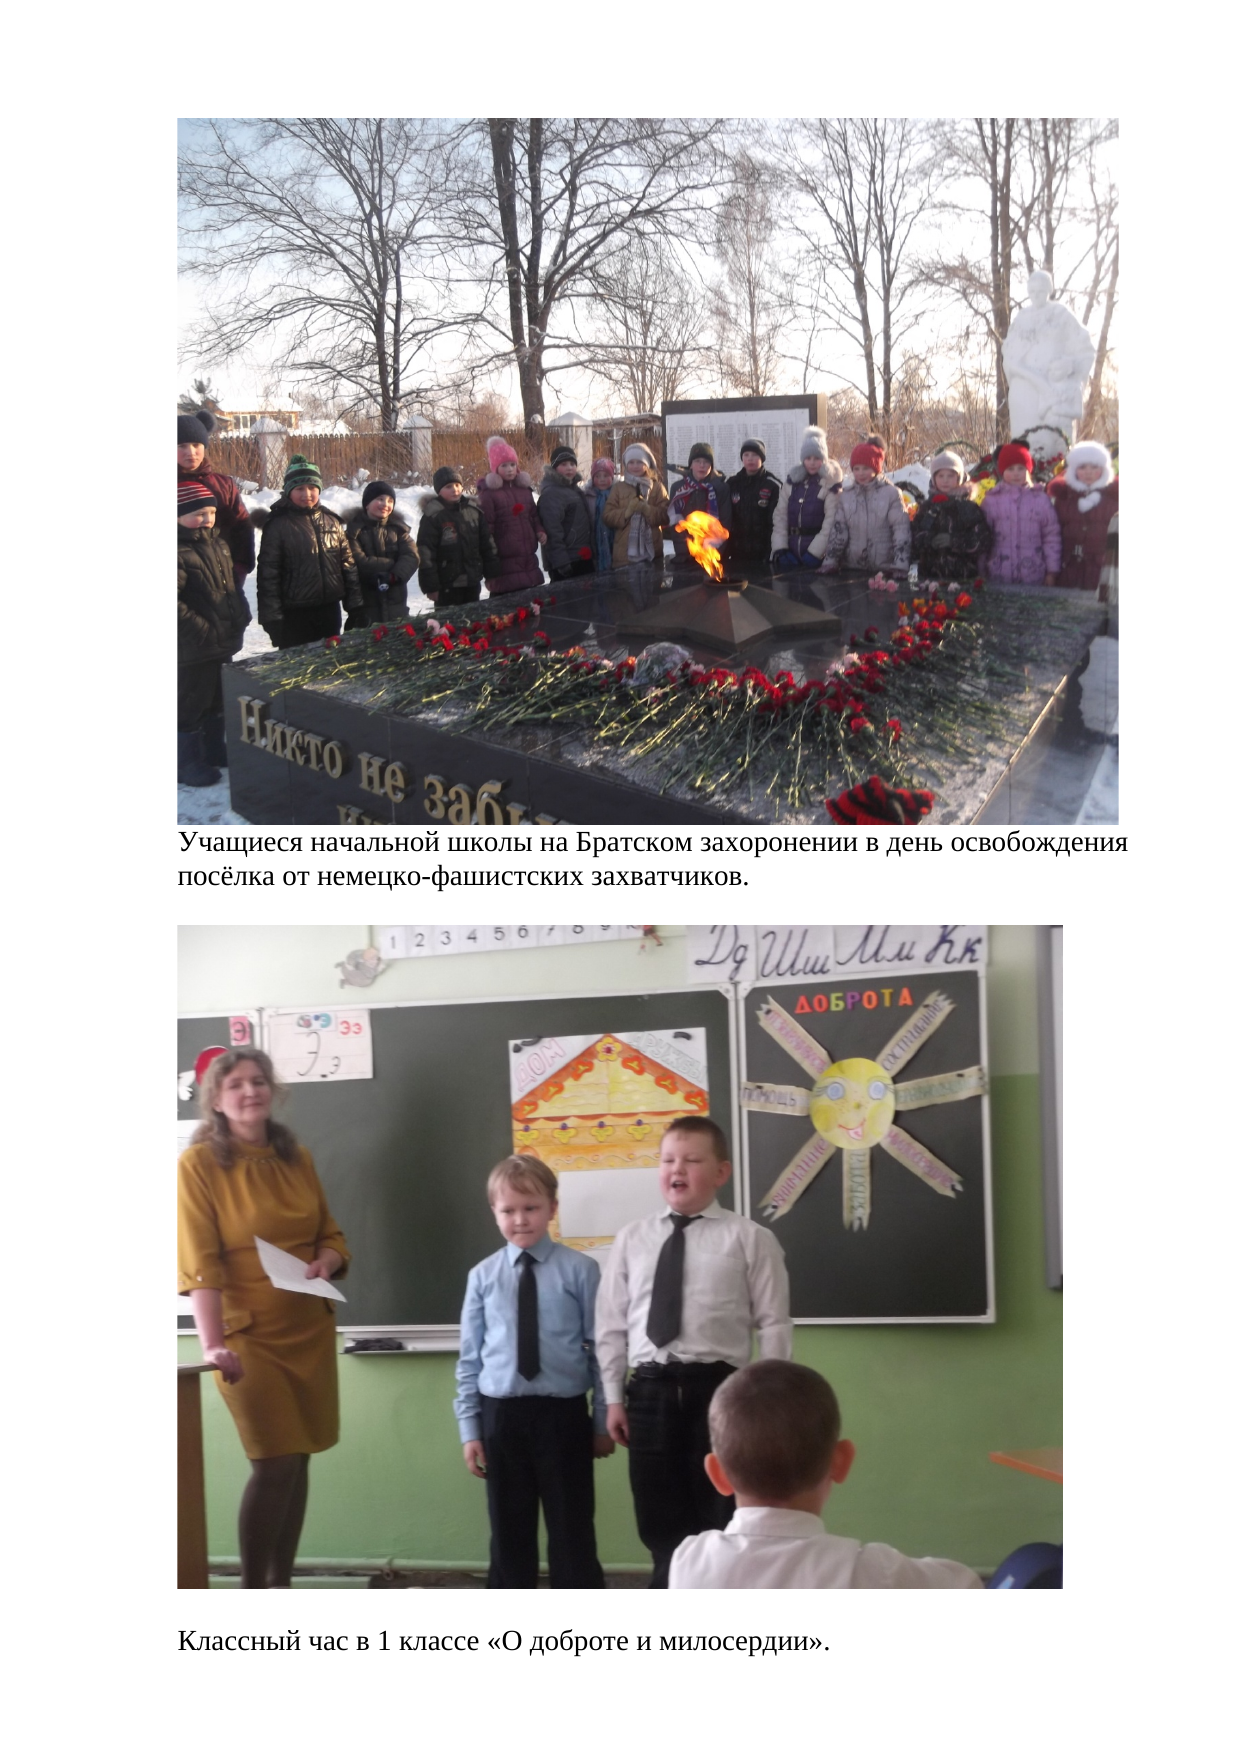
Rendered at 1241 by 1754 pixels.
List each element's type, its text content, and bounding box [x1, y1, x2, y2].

picture [177, 118, 1119, 825]
picture [177, 925, 1063, 1589]
text Учащиеся начальной школы на Братском захоронении в день освобождения посёлка от немецко-фашистских захватчиков. [177, 824, 1152, 891]
text Классный час в 1 классе «О доброте и милосердии». [177, 1623, 1152, 1656]
